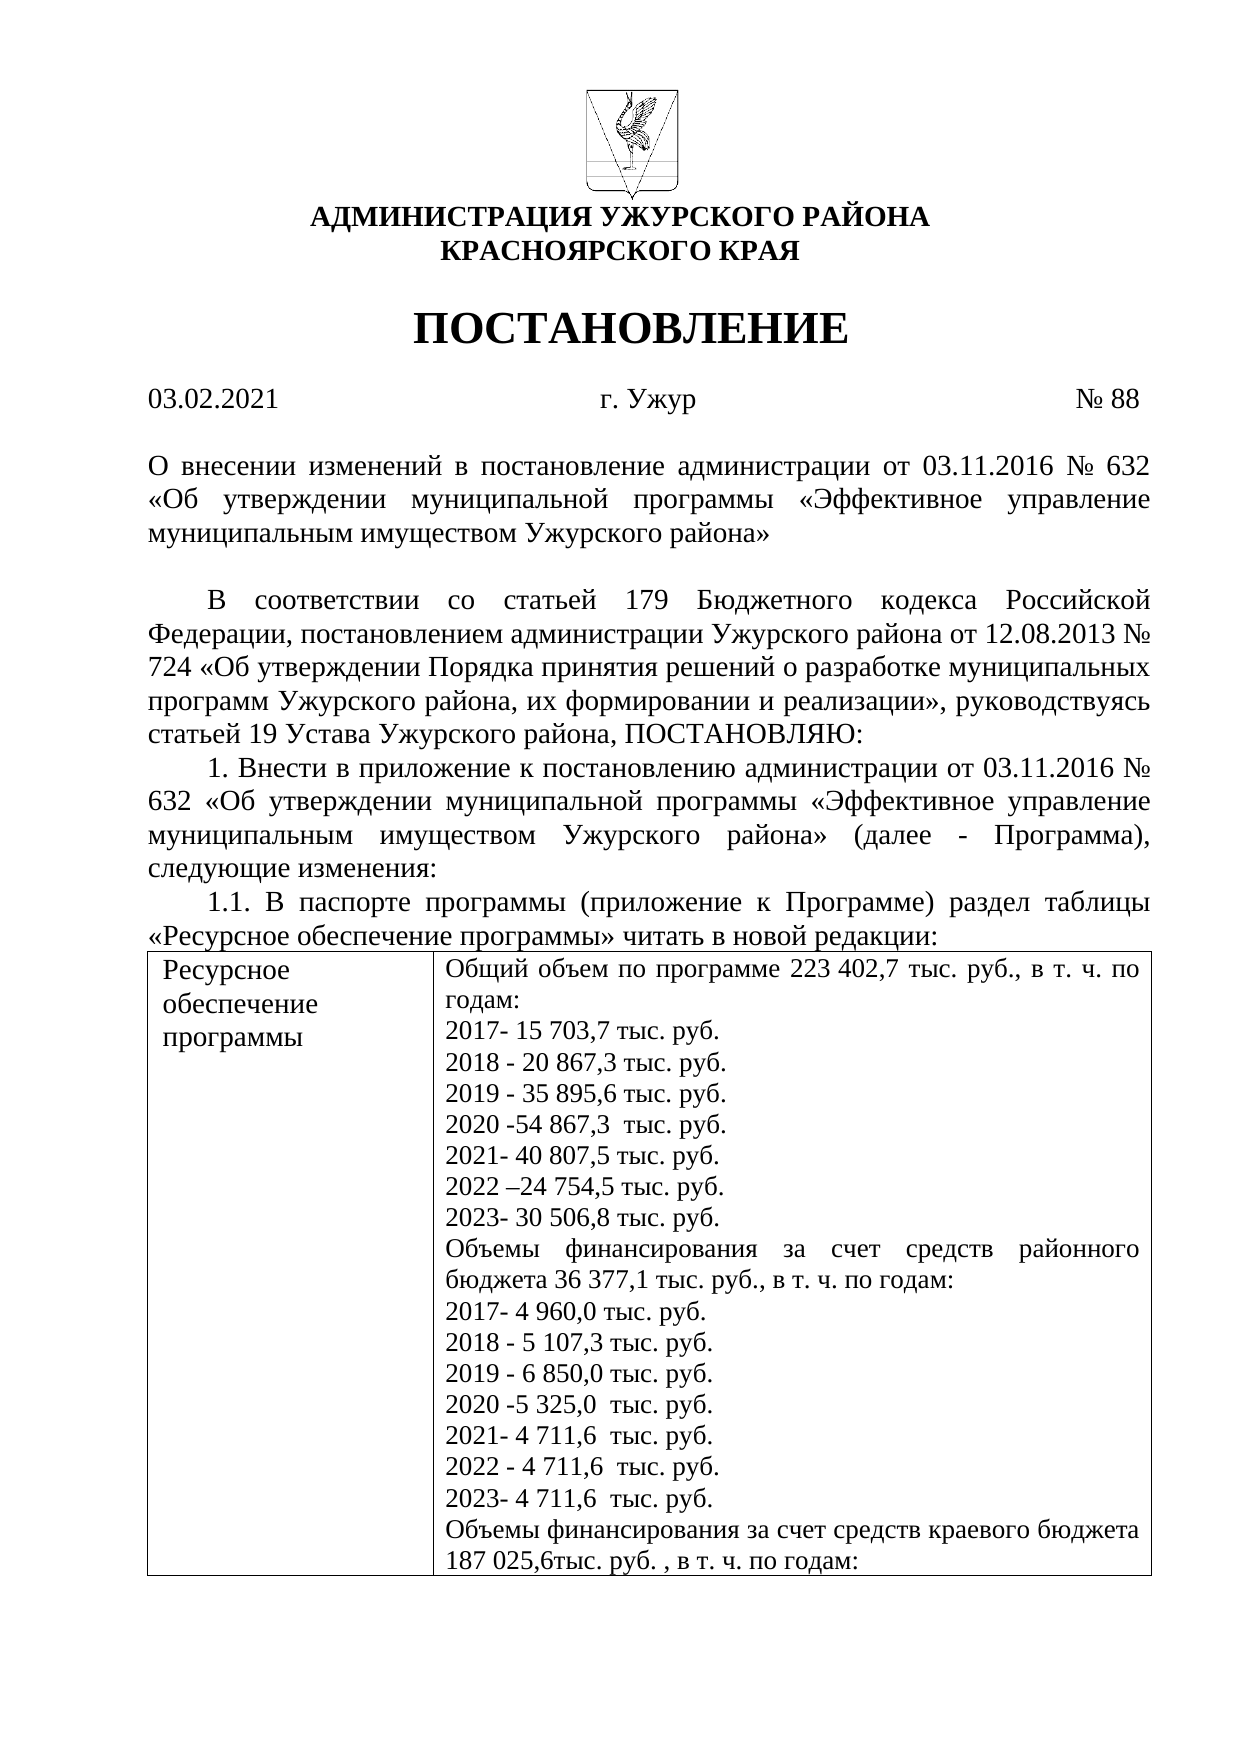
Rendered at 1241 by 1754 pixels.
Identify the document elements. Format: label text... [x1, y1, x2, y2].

text 1. Внести в приложение к постановлению администрации от 03.11.2016 № 632 «Об утверждении муниципальной программы «Эффективное управление муниципальным имуществом Ужурского района» (далее - Программа), следующие изменения: [148, 750, 1152, 884]
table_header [434, 952, 1151, 1575]
text О внесении изменений в постановление администрации от 03.11.2016 № 632 «Об утверждении муниципальной программы «Эффективное управление муниципальным имуществом Ужурского района» [148, 448, 1152, 549]
text ПОСТАНОВЛЕНИЕ [89, 300, 1152, 353]
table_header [148, 952, 433, 1575]
text 1.1. В паспорте программы (приложение к Программе) раздел таблицы «Ресурсное обеспечение программы» читать в новой редакции: [148, 884, 1152, 951]
text В соответствии со статьей 179 Бюджетного кодекса Российской Федерации, постановлением администрации Ужурского района от 12.08.2013 № 724 «Об утверждении Порядка принятия решений о разработке муниципальных программ Ужурского района, их формировании и реализации», руководствуясь статьей 19 Устава Ужурского района, ПОСТАНОВЛЯЮ: [148, 582, 1152, 750]
text АДМИНИСТРАЦИЯ УЖУРСКОГО РАЙОНА [89, 199, 1152, 233]
text 03.02.2021 г. Ужур № 88 [148, 381, 1152, 414]
text КРАСНОЯРСКОГО КРАЯ [89, 233, 1152, 267]
